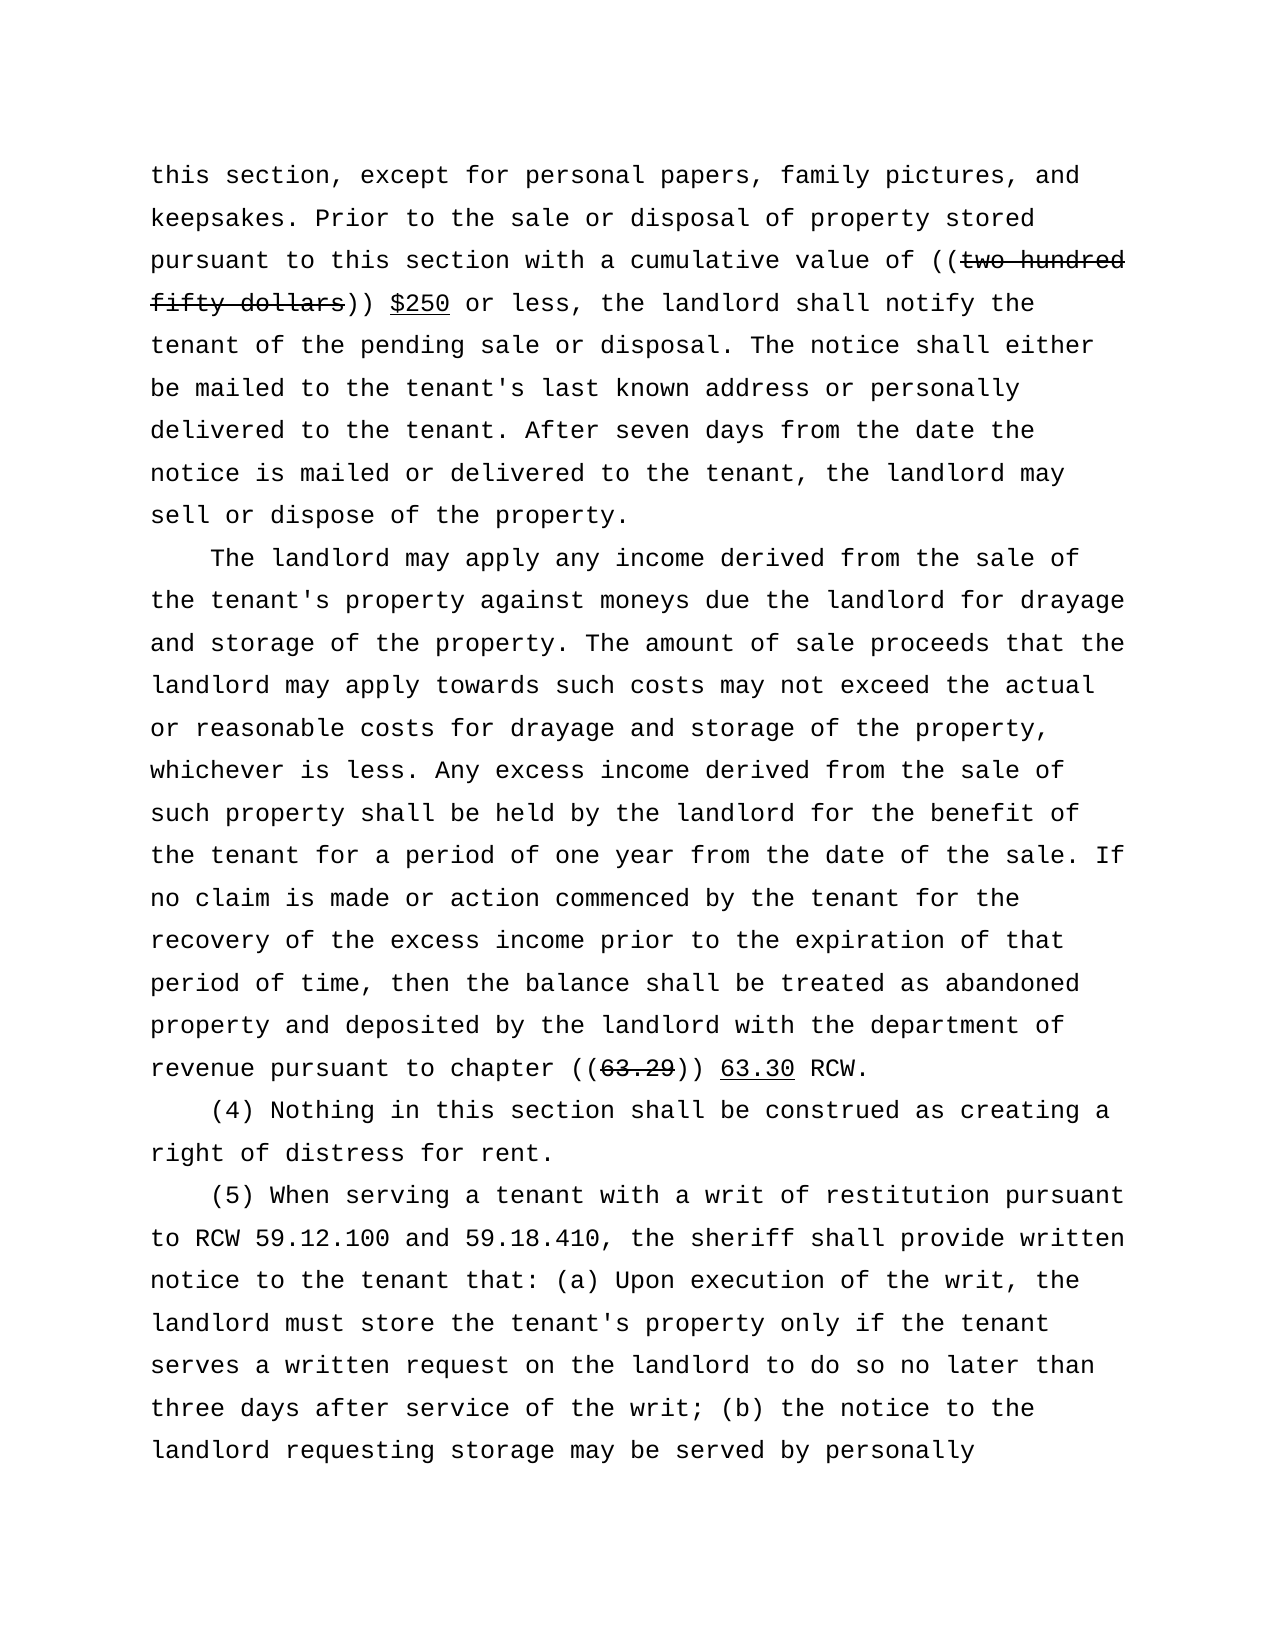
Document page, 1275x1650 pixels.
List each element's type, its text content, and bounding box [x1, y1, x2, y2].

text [150, 1170, 1125, 1467]
text The landlord may apply any income derived from the sale of the tenant's property against moneys due the landlord for drayage and storage of the property. The amount of sale proceeds that the landlord may apply towards such costs may not exceed the actual or reasonable costs for drayage and storage of the property, whichever is less. Any excess income derived from the sale of such property shall be held by the landlord for the benefit of the tenant for a period of one year from the date of the sale. If no claim is made or action commenced by the tenant for the recovery of the excess income prior to the expiration of that period of time, then the balance shall be treated as abandoned property and deposited by the landlord with the department of revenue pursuant to chapter ((63.29)) 63.30 RCW. [150, 532, 1125, 1085]
text (4) Nothing in this section shall be construed as creating a right of distress for rent. [150, 1085, 1125, 1170]
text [150, 150, 1125, 532]
